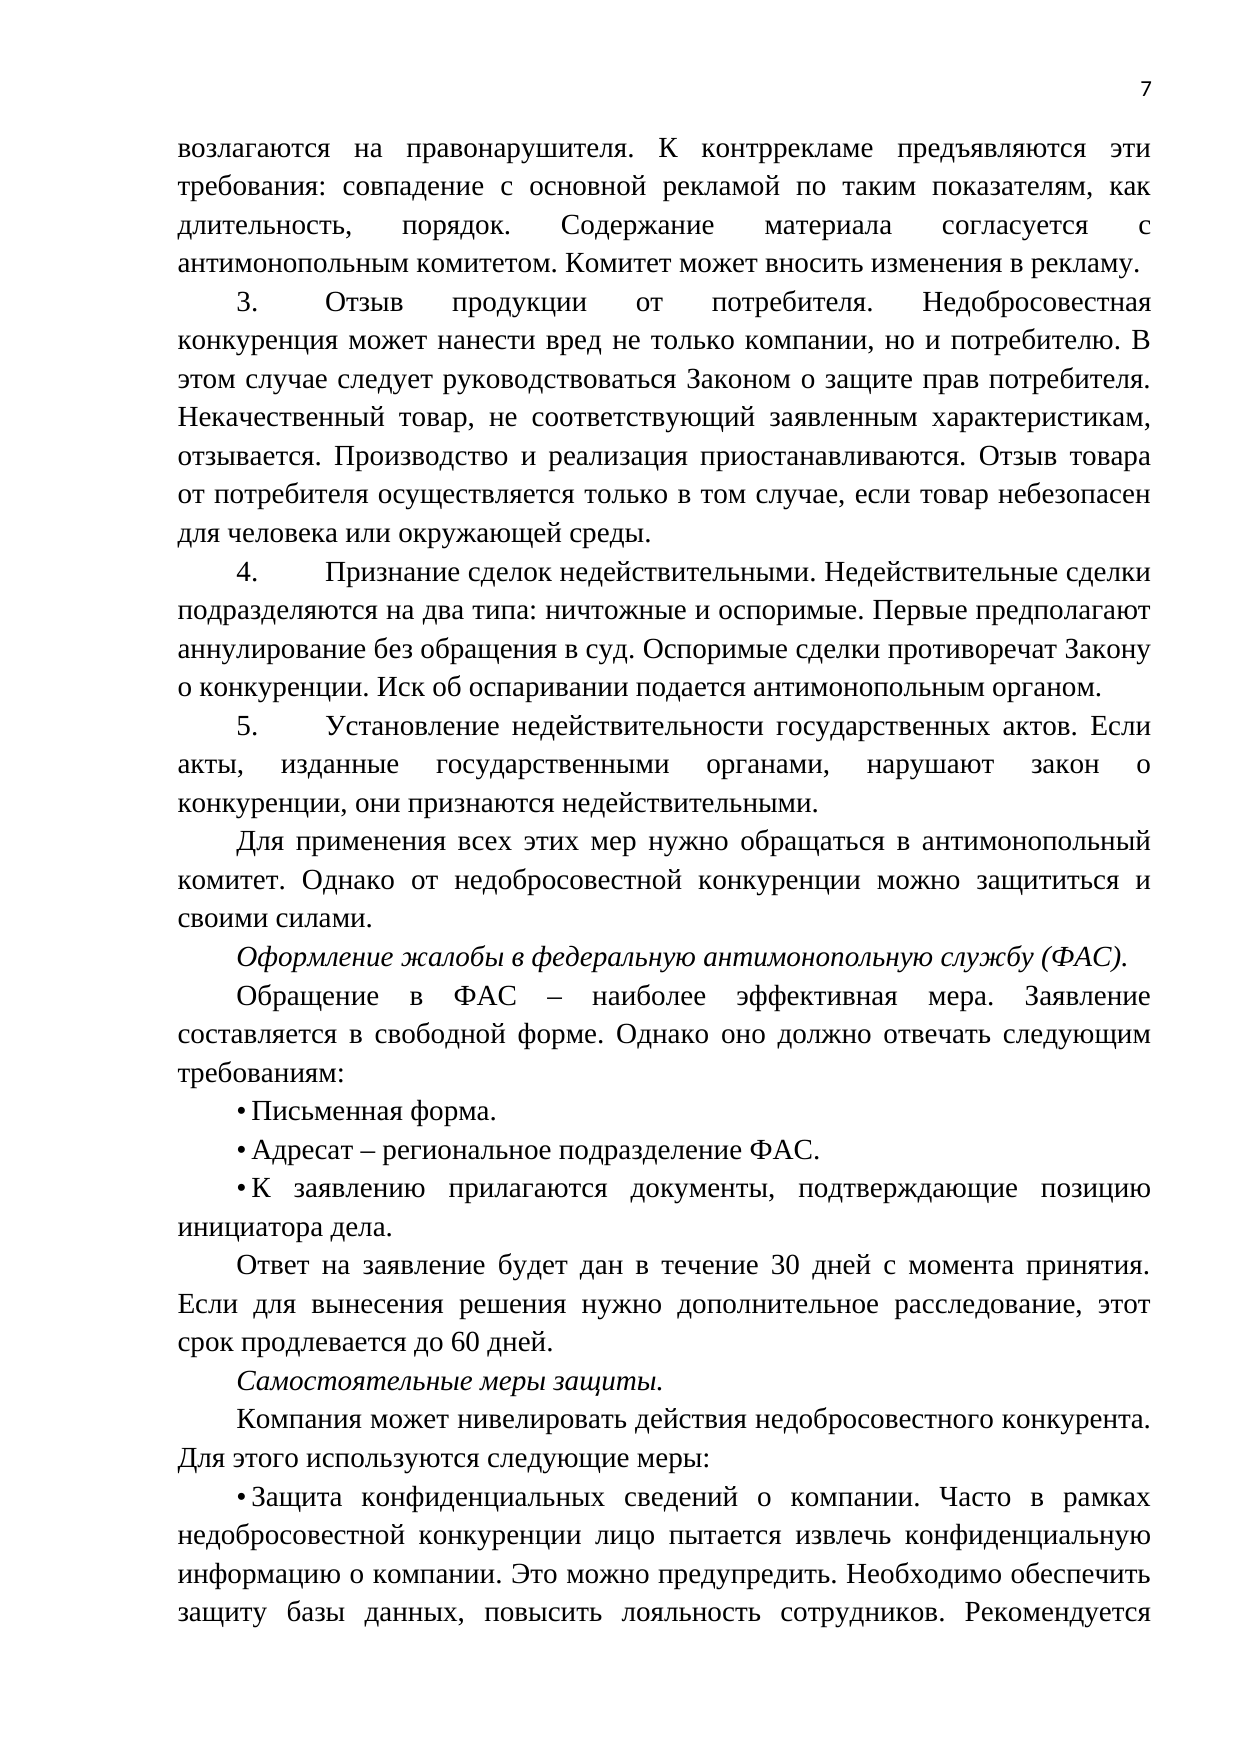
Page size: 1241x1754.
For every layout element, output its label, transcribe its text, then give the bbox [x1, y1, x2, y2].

text 4. Признание сделок недействительными. Недействительные сделки подразделяются на два типа: ничтожные и оспоримые. Первые предполагают аннулирование без обращения в суд. Оспоримые сделки противоречат Закону о конкуренции. Иск об оспаривании подается антимонопольным органом. [177, 554, 1152, 703]
text Самостоятельные меры защиты. [177, 1363, 1152, 1397]
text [177, 130, 1152, 279]
text Ответ на заявление будет дан в течение 30 дней с момента принятия. Если для вынесения решения нужно дополнительное расследование, этот срок продлевается до 60 дней. [177, 1247, 1152, 1358]
text Оформление жалобы в федеральную антимонопольную службу (ФАС). [177, 939, 1152, 973]
text • Письменная форма. [177, 1093, 1152, 1127]
text Компания может нивелировать действия недобросовестного конкурента. Для этого используются следующие меры: [177, 1402, 1152, 1474]
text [177, 1479, 1152, 1628]
text 5. Установление недействительности государственных актов. Если акты, изданные государственными органами, нарушают закон о конкуренции, они признаются недействительными. [177, 708, 1152, 818]
text Для применения всех этих мер нужно обращаться в антимонопольный комитет. Однако от недобросовестной конкуренции можно защититься и своими силами. [177, 823, 1152, 934]
text • К заявлению прилагаются документы, подтверждающие позицию инициатора дела. [177, 1170, 1152, 1242]
text 3. Отзыв продукции от потребителя. Недобросовестная конкуренция может нанести вред не только компании, но и потребителю. В этом случае следует руководствоваться Законом о защите прав потребителя. Некачественный товар, не соответствующий заявленным характеристикам, отзывается. Производство и реализация приостанавливаются. Отзыв товара от потребителя осуществляется только в том случае, если товар небезопасен для человека или окружающей среды. [177, 284, 1152, 549]
text • Адресат – региональное подразделение ФАС. [177, 1132, 1152, 1165]
text Обращение в ФАС – наиболее эффективная мера. Заявление составляется в свободной форме. Однако оно должно отвечать следующим требованиям: [177, 978, 1152, 1088]
